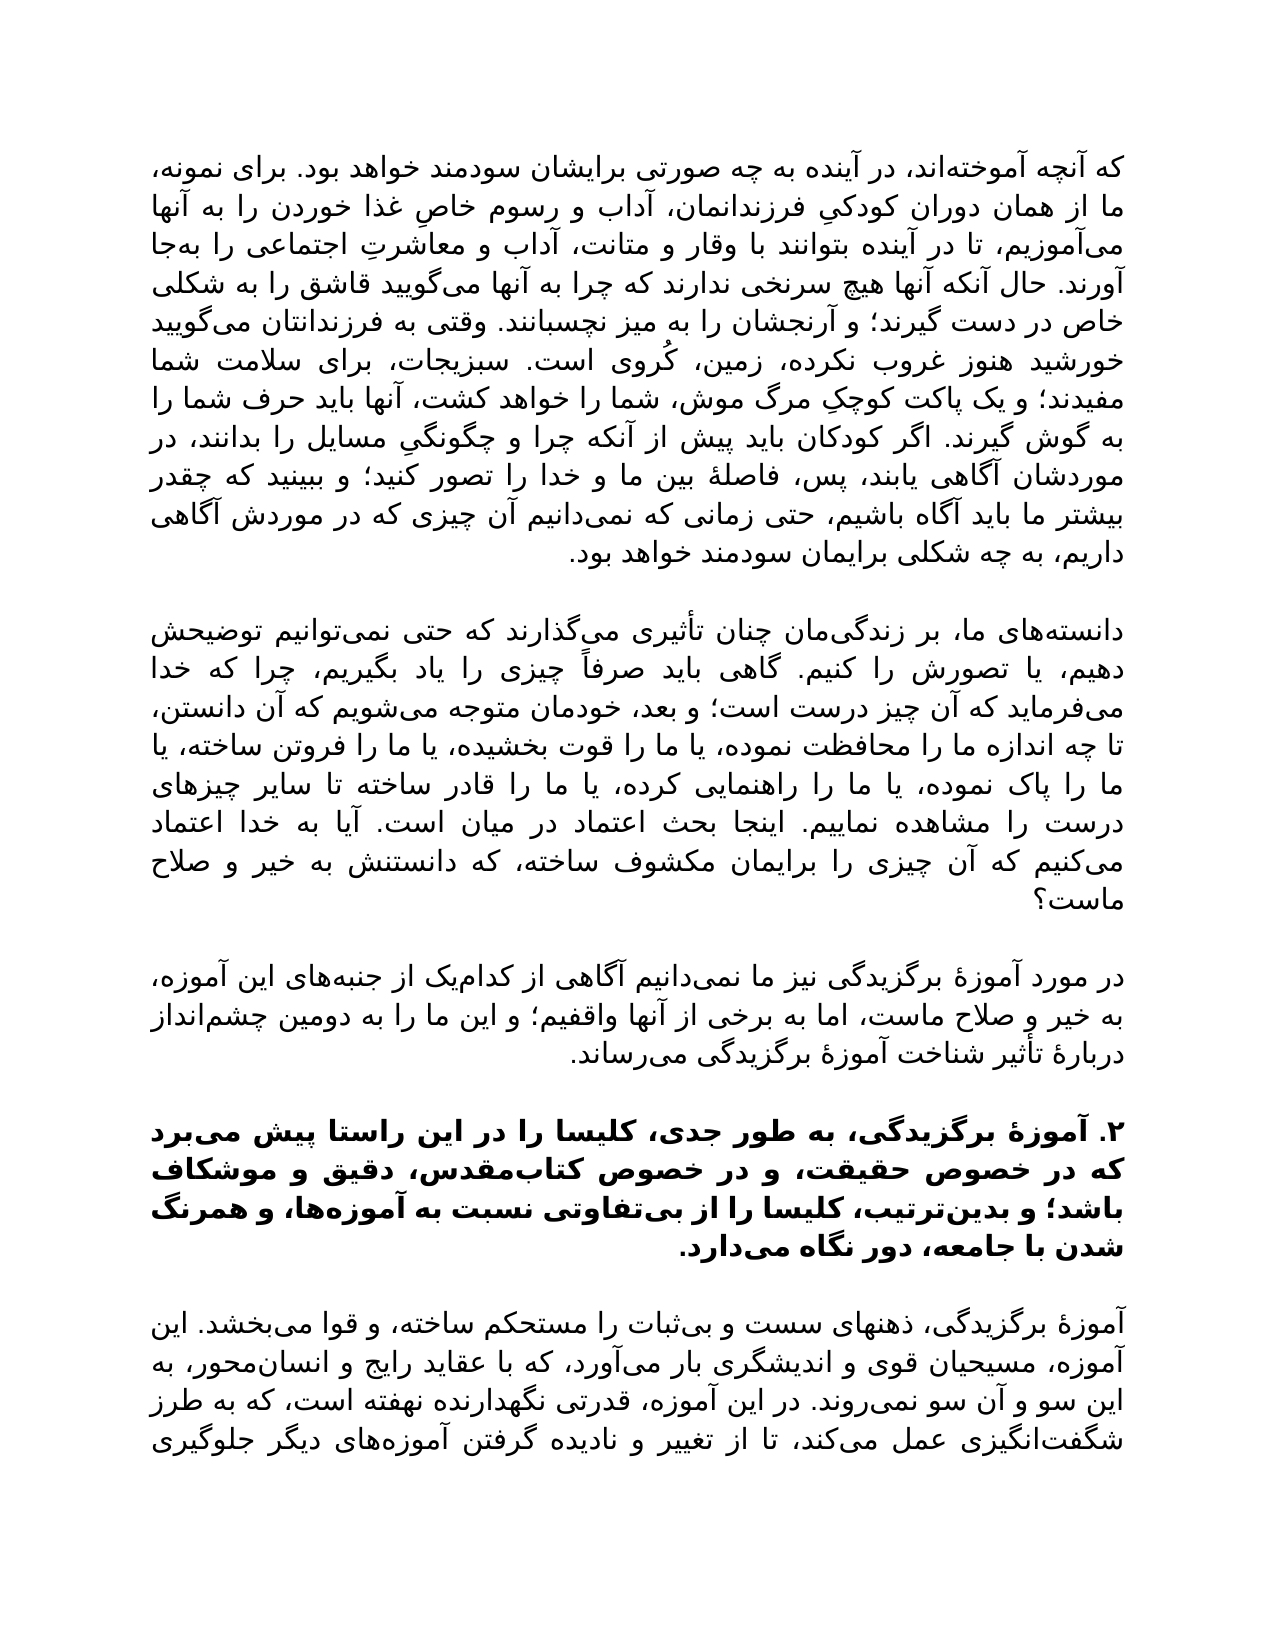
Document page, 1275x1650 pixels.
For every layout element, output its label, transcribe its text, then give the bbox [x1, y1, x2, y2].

text دانسته‌های ما، بر زندگی‌مان چنان تأثیری می‌گذارند که حتی نمی‌توانیم توضیحش دهیم، یا تصورش را کنیم. گاهی باید صرفاً چیزی را یاد بگیریم، چرا که خدا می‌فرماید که آن چیز درست است؛ و بعد، خودمان متوجه می‌شویم که آن دانستن، تا چه اندازه ما را محافظت نموده، یا ما را قوت بخشیده، یا ما را فروتن ساخته، یا ما را پاک نموده، یا ما را راهنمایی کرده، یا ما را قادر ساخته تا سایر چیزهای درست را مشاهده نماییم. اینجا بحث اعتماد در میان است. آیا به خدا اعتماد می‌کنیم که آن چیزی را برایمان مکشوف ساخته، که دانستنش به خیر و صلاح ماست؟ [150, 612, 1125, 916]
text ۲. آموزۀ برگزیدگی، به طور جدی، کلیسا را در این راستا پیش می‌برد که در خصوص حقیقت، و در خصوص کتاب‌مقدس، دقیق و موشکاف باشد؛ و بدین‌ترتیب، کلیسا را از بی‌تفاوتی نسبت به آموزه‌ها، و همرنگ شدن با جامعه، دور نگاه می‌دارد. [150, 1113, 1125, 1263]
text در مورد آموزۀ برگزیدگی نیز ما نمی‌دانیم آگاهی از کدام‌یک از جنبه‌های این آموزه، به خیر و صلاح ماست، اما به برخی از آنها واقفیم؛ و این ما را به دومین چشم‌انداز دربارۀ تأثیر شناخت آموزۀ برگزیدگی می‌رساند. [150, 959, 1125, 1070]
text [150, 1306, 1125, 1455]
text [150, 150, 1125, 569]
